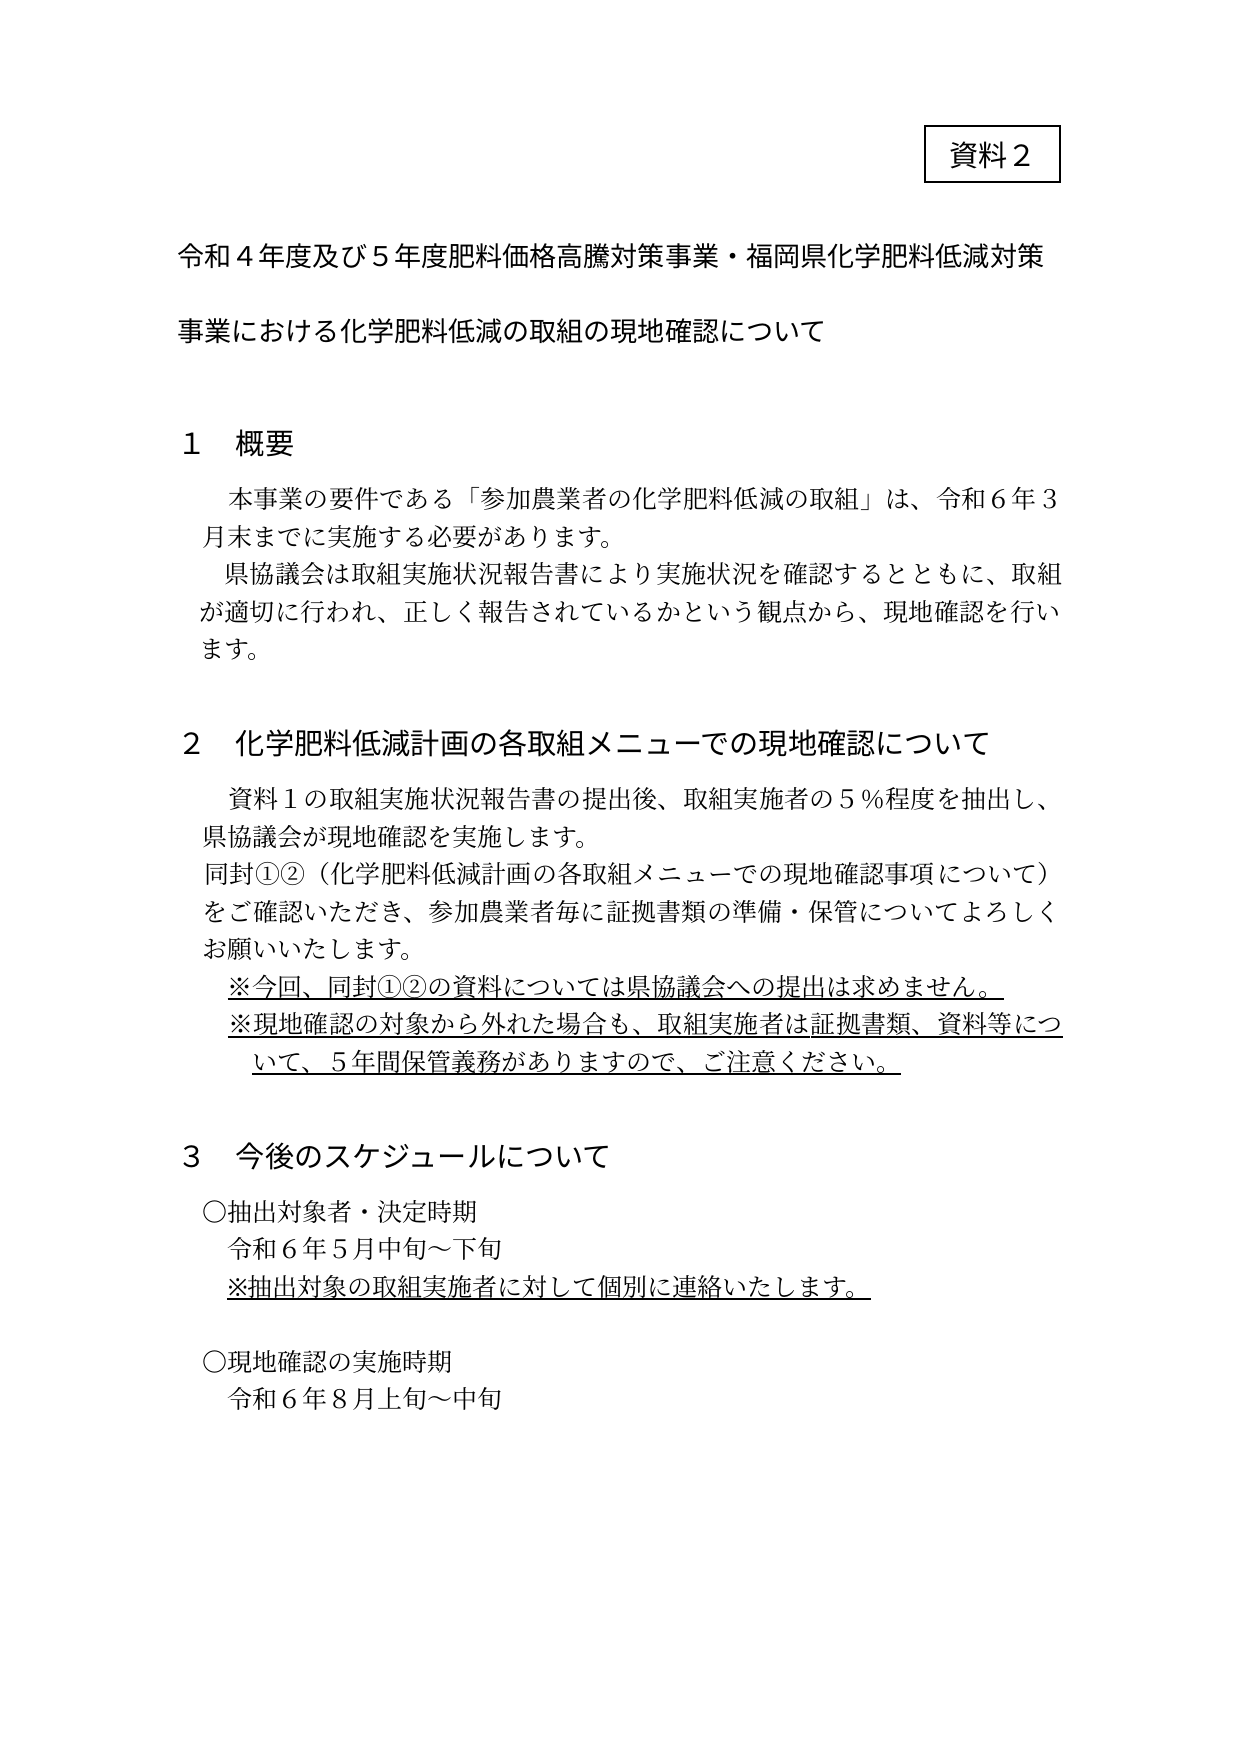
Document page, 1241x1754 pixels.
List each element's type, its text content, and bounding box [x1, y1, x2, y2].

text 県協議会は取組実施状況報告書により実施状況を確認するとともに、取組が適切に行われ、正しく報告されているかという観点から、現地確認を行います。 [199, 554, 1063, 667]
text 〇抽出対象者・決定時期 [177, 1192, 1063, 1229]
text １ 概要 [177, 404, 1063, 479]
text ※抽出対象の取組実施者に対して個別に連絡いたします。 [177, 1267, 1063, 1304]
text ※現地確認の対象から外れた場合も、取組実施者は証拠書類、資料等について、５年間保管義務がありますので、ご注意ください。 [177, 1004, 1063, 1079]
text ３ 今後のスケジュールについて [177, 1117, 1063, 1192]
text 資料１の取組実施状況報告書の提出後、取組実施者の５％程度を抽出し、県協議会が現地確認を実施します。 [177, 779, 1063, 854]
text ２ 化学肥料低減計画の各取組メニューでの現地確認について [177, 704, 1063, 779]
text ※今回、同封①②の資料については県協議会への提出は求めません。 [177, 967, 1063, 1004]
text 令和４年度及び５年度肥料価格高騰対策事業・福岡県化学肥料低減対策事業における化学肥料低減の取組の現地確認について [177, 217, 1063, 367]
text 同封①②（化学肥料低減計画の各取組メニューでの現地確認事項について）をご確認いただき、参加農業者毎に証拠書類の準備・保管についてよろしくお願いいたします。 [177, 854, 1063, 967]
text 令和６年５月中旬～下旬 [177, 1229, 1063, 1267]
text 〇現地確認の実施時期 [177, 1342, 1063, 1379]
text 令和６年８月上旬～中旬 [177, 1379, 1063, 1417]
text 本事業の要件である「参加農業者の化学肥料低減の取組」は、令和６年３月末までに実施する必要があります。 [177, 479, 1063, 554]
